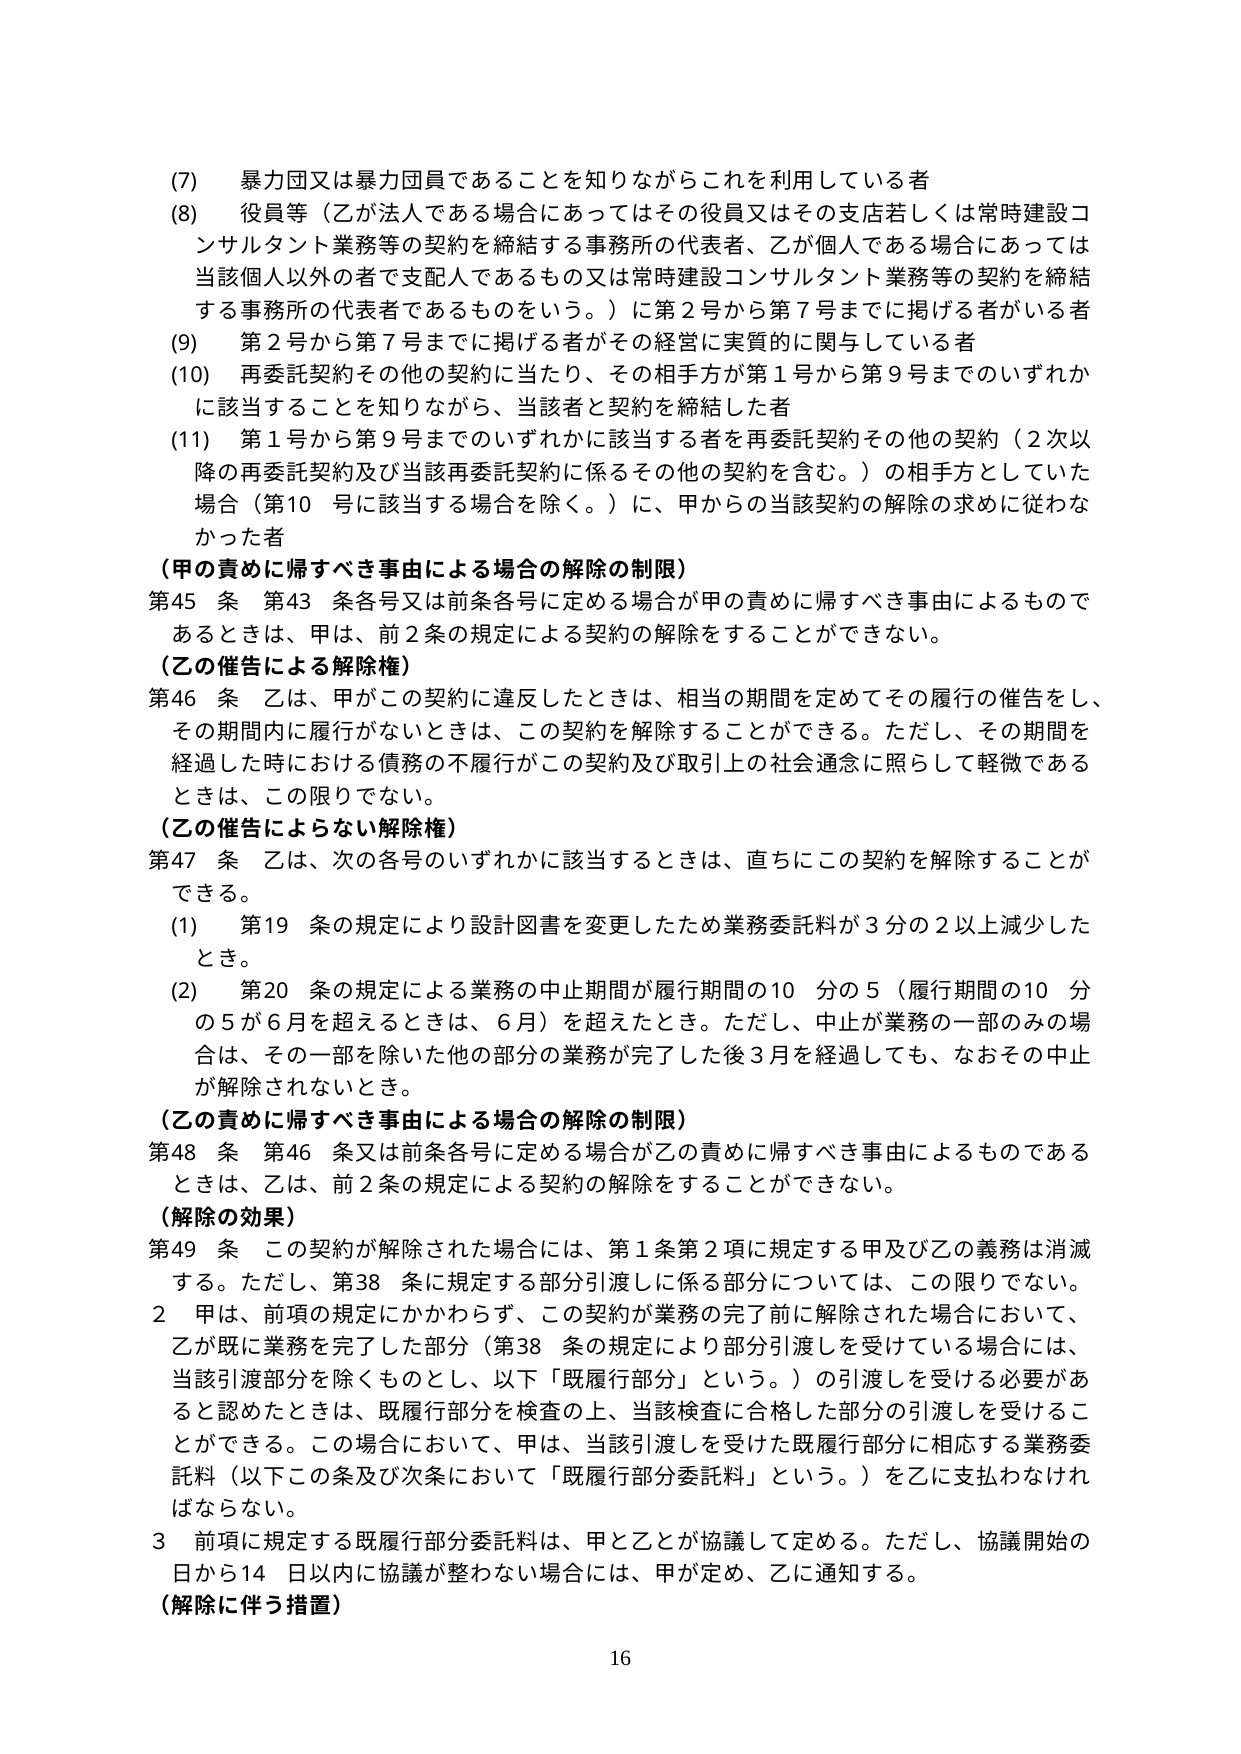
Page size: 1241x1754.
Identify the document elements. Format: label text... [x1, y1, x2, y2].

text 第47条 乙は、次の各号のいずれかに該当するときは、直ちにこの契約を解除することができる。 [148, 843, 1092, 908]
text 第48条 第46条又は前条各号に定める場合が乙の責めに帰すべき事由によるものであるときは、乙は、前２条の規定による契約の解除をすることができない。 [148, 1135, 1092, 1199]
text 第46条 乙は、甲がこの契約に違反したときは、相当の期間を定めてその履行の催告をし、その期間内に履行がないときは、この契約を解除することができる。ただし、その期間を経過した時における債務の不履行がこの契約及び取引上の社会通念に照らして軽微であるときは、この限りでない。 [148, 681, 1092, 811]
text （甲の責めに帰すべき事由による場合の解除の制限） [148, 552, 1092, 584]
text (7) 暴力団又は暴力団員であることを知りながらこれを利用している者 [148, 163, 1092, 195]
text (1) 第19条の規定により設計図書を変更したため業務委託料が３分の２以上減少したとき。 [171, 908, 1092, 973]
text 第49条 この契約が解除された場合には、第１条第２項に規定する甲及び乙の義務は消滅する。ただし、第38条に規定する部分引渡しに係る部分については、この限りでない。 [148, 1232, 1092, 1297]
text ３ 前項に規定する既履行部分委託料は、甲と乙とが協議して定める。ただし、協議開始の日から14日以内に協議が整わない場合には、甲が定め、乙に通知する。 [148, 1523, 1092, 1588]
text （解除に伴う措置） [148, 1588, 1092, 1621]
text (10) 再委託契約その他の契約に当たり、その相手方が第１号から第９号までのいずれかに該当することを知りながら、当該者と契約を締結した者 [171, 357, 1092, 422]
text (11) 第１号から第９号までのいずれかに該当する者を再委託契約その他の契約（２次以降の再委託契約及び当該再委託契約に係るその他の契約を含む。）の相手方としていた場合（第10号に該当する場合を除く。）に、甲からの当該契約の解除の求めに従わなかった者 [171, 422, 1092, 552]
text （解除の効果） [148, 1199, 1092, 1232]
text (2) 第20条の規定による業務の中止期間が履行期間の10分の５（履行期間の10分の５が６月を超えるときは、６月）を超えたとき。ただし、中止が業務の一部のみの場合は、その一部を除いた他の部分の業務が完了した後３月を経過しても、なおその中止が解除されないとき。 [171, 973, 1092, 1102]
text (8) 役員等（乙が法人である場合にあってはその役員又はその支店若しくは常時建設コンサルタント業務等の契約を締結する事務所の代表者、乙が個人である場合にあっては当該個人以外の者で支配人であるもの又は常時建設コンサルタント業務等の契約を締結する事務所の代表者であるものをいう。）に第２号から第７号までに掲げる者がいる者 [171, 195, 1092, 325]
text （乙の催告による解除権） [148, 649, 1092, 681]
text 第45条 第43条各号又は前条各号に定める場合が甲の責めに帰すべき事由によるものであるときは、甲は、前２条の規定による契約の解除をすることができない。 [148, 584, 1092, 649]
text （乙の責めに帰すべき事由による場合の解除の制限） [148, 1102, 1092, 1135]
text (9) 第２号から第７号までに掲げる者がその経営に実質的に関与している者 [148, 325, 1092, 357]
text （乙の催告によらない解除権） [148, 811, 1092, 843]
text ２ 甲は、前項の規定にかかわらず、この契約が業務の完了前に解除された場合において、乙が既に業務を完了した部分（第38条の規定により部分引渡しを受けている場合には、当該引渡部分を除くものとし、以下「既履行部分」という。）の引渡しを受ける必要があると認めたときは、既履行部分を検査の上、当該検査に合格した部分の引渡しを受けることができる。この場合において、甲は、当該引渡しを受けた既履行部分に相応する業務委託料（以下この条及び次条において「既履行部分委託料」という。）を乙に支払わなければならない。 [148, 1297, 1092, 1523]
